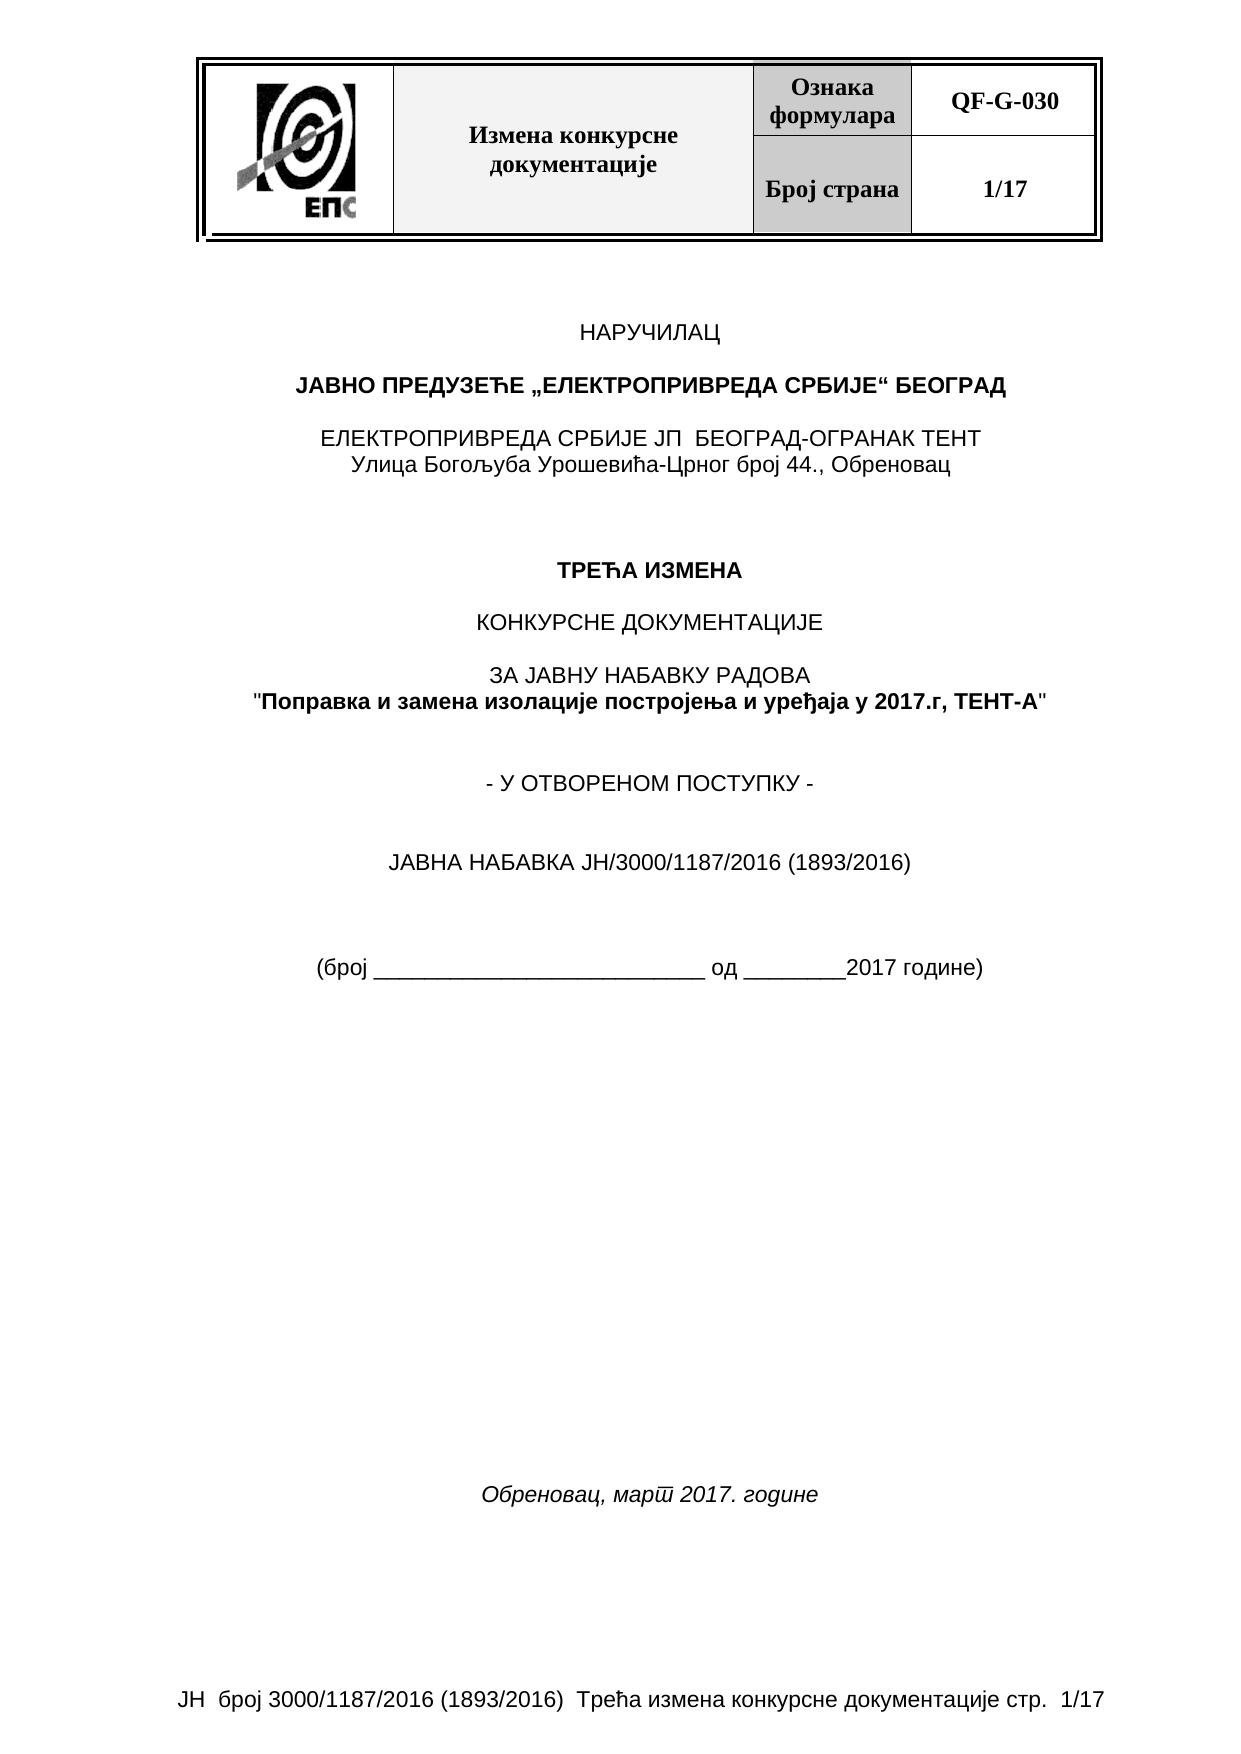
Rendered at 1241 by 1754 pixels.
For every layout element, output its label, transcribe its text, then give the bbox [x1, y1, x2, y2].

text ТРЕЋА ИЗМЕНА [177, 557, 1122, 583]
text ЗА ЈАВНУ НАБАВКУ РАДОВА [177, 662, 1122, 688]
text - У ОТВОРЕНОМ ПОСТУПКУ - [177, 770, 1122, 796]
text Улица Богољуба Урошевића-Црног број 44., Обреновац [177, 451, 1124, 477]
text "Поправка и замена изолације постројења и уређаја у 2017.г, ТЕНТ-А" [177, 688, 1122, 715]
text Обреновац, март 2017. године [177, 1481, 1122, 1508]
text (број __________________________ од ________2017 године) [177, 954, 1122, 981]
text КОНКУРСНЕ ДОКУМЕНТАЦИЈЕ [177, 609, 1122, 636]
text ЈАВНА НАБАВКА JН/3000/1187/2016 (1893/2016) [177, 849, 1122, 875]
text ЈАВНО ПРЕДУЗЕЋЕ „ЕЛЕКТРОПРИВРЕДА СРБИЈЕ“ БЕОГРАД [177, 372, 1124, 398]
text ЕЛЕКТРОПРИВРЕДА СРБИЈЕ ЈП БЕОГРАД-ОГРАНАК ТЕНТ [177, 425, 1124, 451]
title НАРУЧИЛАЦ [177, 319, 1122, 346]
